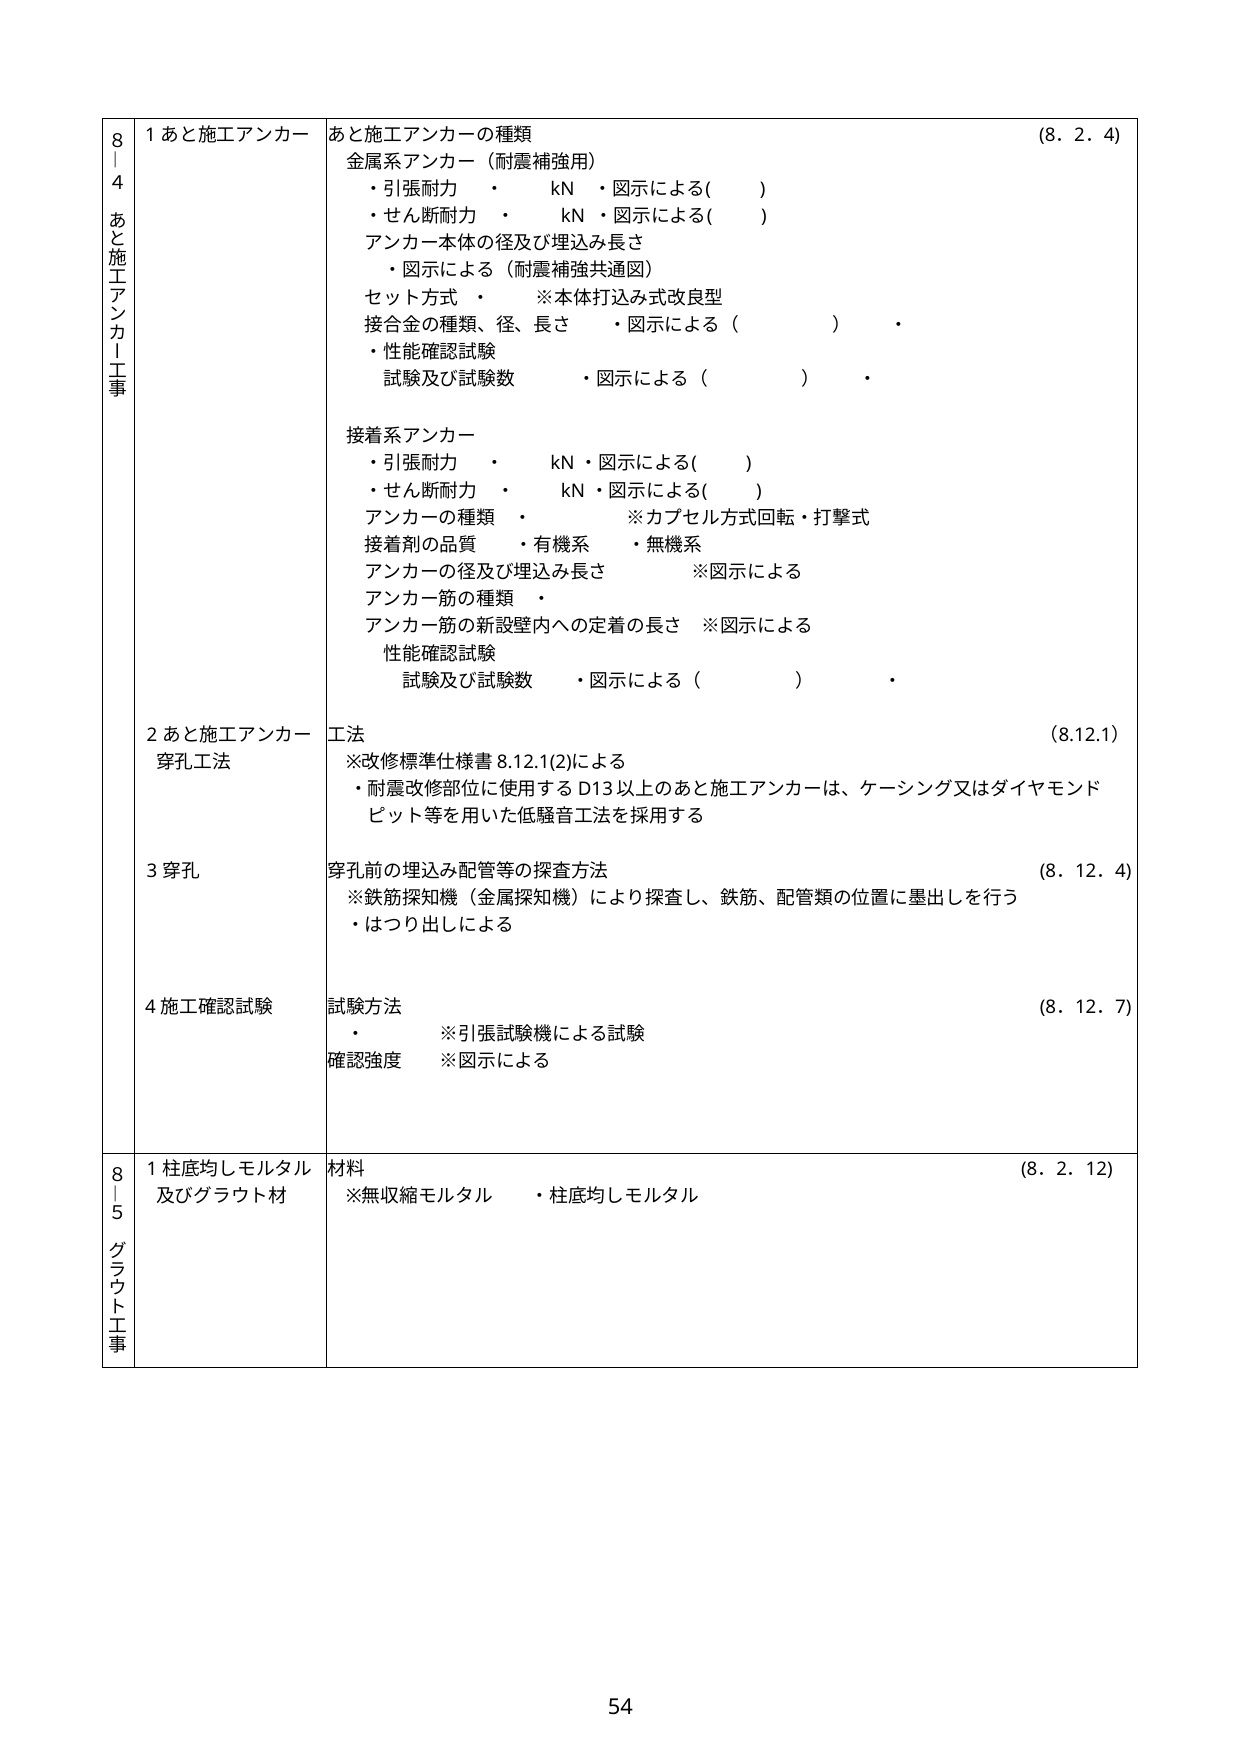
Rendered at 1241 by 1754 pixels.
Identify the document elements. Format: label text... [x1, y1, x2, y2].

table_cell 工法 （8.12.1） ※改修標準仕様書8.12.1(2)による ・耐震改修部位に使用するD13以上のあと施工アンカーは、ケーシング又はダイヤモンドピット等を用いた低騒音工法を採用する [327, 718, 1137, 854]
table_cell 2 あと施工アンカー穿孔工法 [135, 718, 326, 854]
table_cell 試験方法 (8．12．7) ・ ※引張試験機による試験 確認強度 ※図示による [327, 991, 1137, 1152]
table_cell ８― ４ あと施工アンカー工事 [103, 119, 134, 1152]
table_cell 1 柱底均しモルタル及びグラウト材 [135, 1154, 326, 1367]
table_cell あと施工アンカーの種類 (8．2．4) 金属系アンカー（耐震補強用） ・引張耐力 ・ kN ・図示による( ) ・せん断耐力 ・ kN ・図示による( ) アンカー本体の径及び埋込み長さ ・図示による（耐震補強共通図） セット方式 ・ ※本体打込み式改良型 接合金の種類、径、長さ ・図示による（ ） ・ ・性能確認試験 試験及び試験数 ・図示による（ ） ・ 接着系アンカー ・引張耐力 ・ kN ・図示による( ) ・せん断耐力 ・ kN ・図示による( ) アンカーの種類 ・ ※カプセル方式回転・打撃式 接着剤の品質 ・有機系 ・無機系 アンカーの径及び埋込み長さ ※図示による アンカー筋の種類 ・ アンカー筋の新設壁内への定着の長さ ※図示による 性能確認試験 試験及び試験数 ・図示による（ ） ・ [327, 119, 1137, 718]
table_cell 3 穿孔 [135, 854, 326, 991]
table_cell 1 あと施工アンカー [135, 119, 326, 718]
table_cell 材料 (8．2．12) ※無収縮モルタル ・柱底均しモルタル [327, 1154, 1137, 1367]
table_cell 穿孔前の埋込み配管等の探査方法 (8．12．4) ※鉄筋探知機（金属探知機）により探査し、鉄筋、配管類の位置に墨出しを行う ・はつり出しによる [327, 854, 1137, 991]
table_cell 4 施工確認試験 [135, 991, 326, 1152]
table_cell ８―５ グラウト工事 [103, 1154, 134, 1367]
